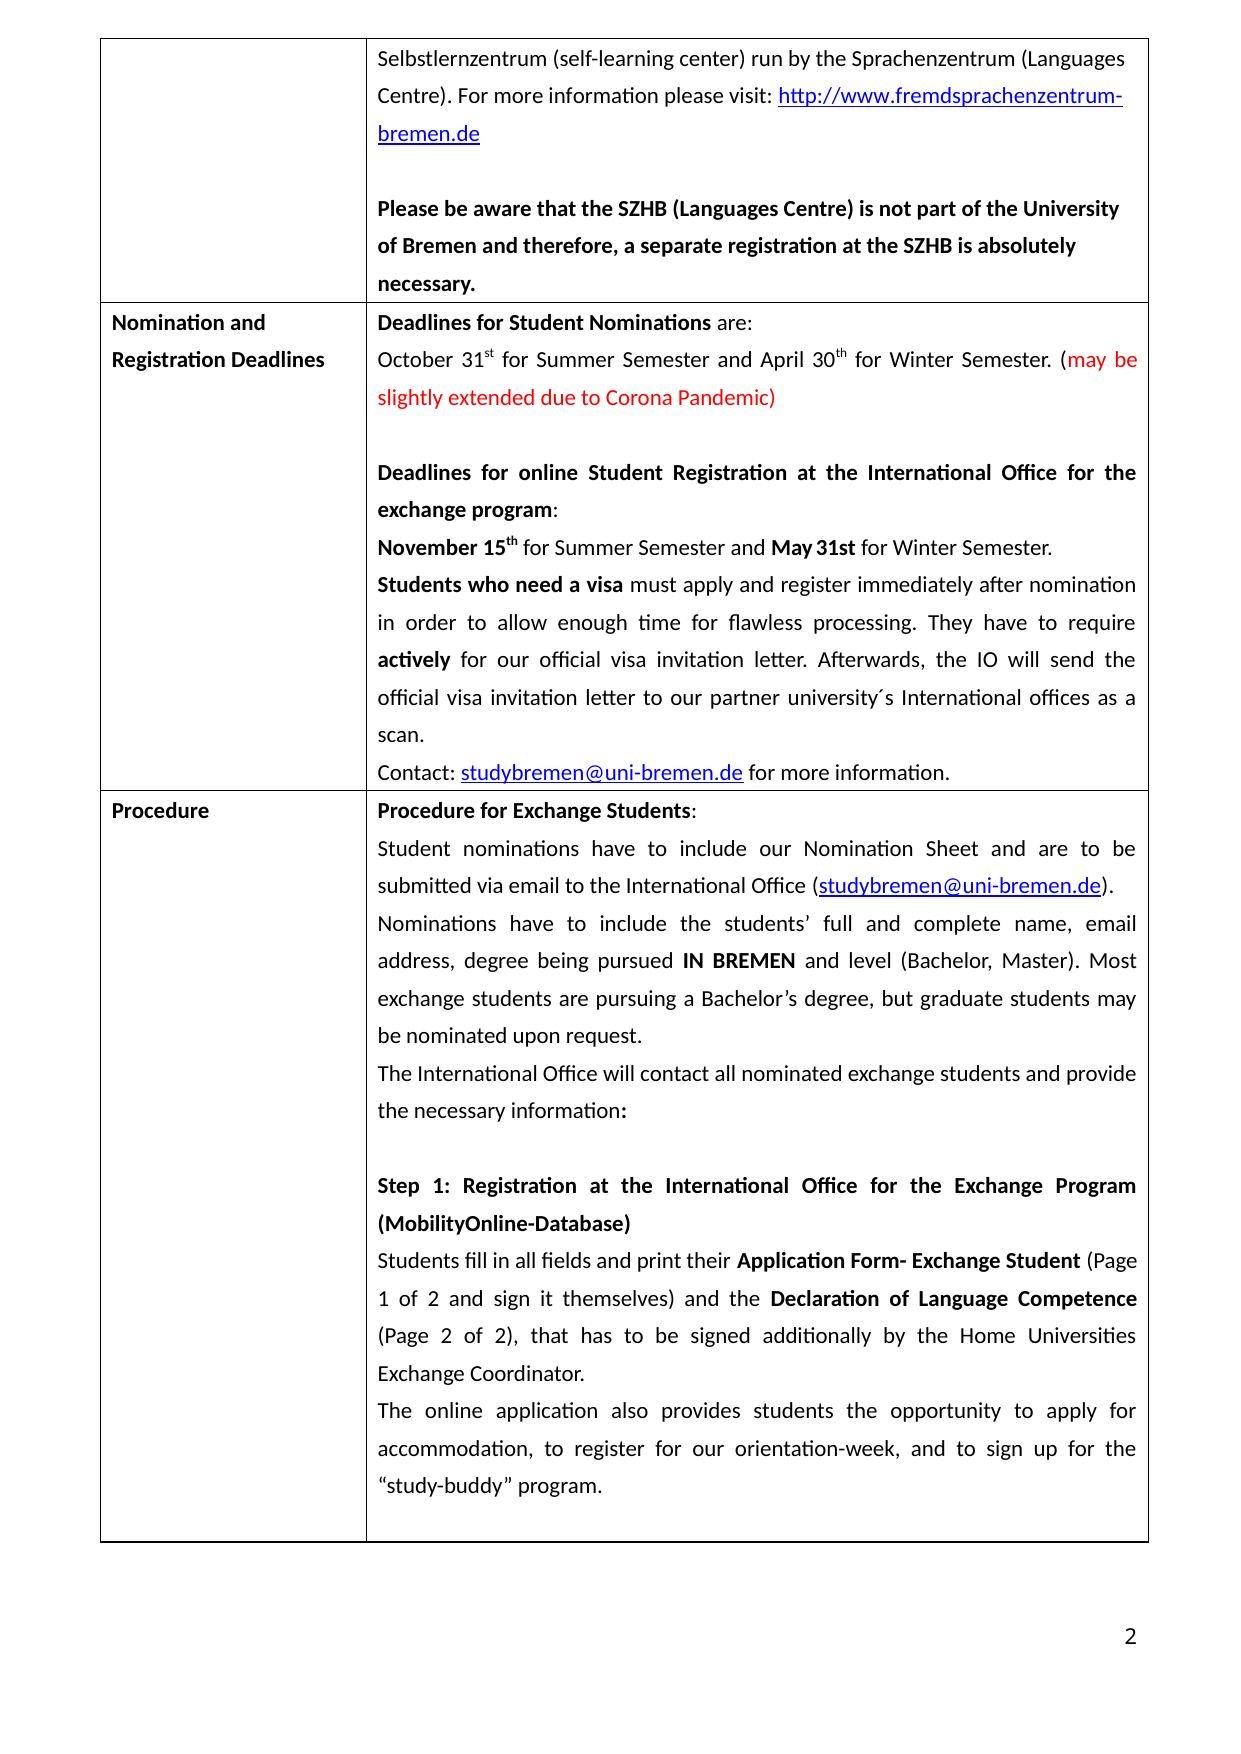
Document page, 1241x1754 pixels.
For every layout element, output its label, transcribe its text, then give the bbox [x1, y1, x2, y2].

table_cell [101, 791, 366, 1541]
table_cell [367, 791, 1148, 1541]
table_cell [101, 39, 366, 302]
table_cell Nomination and Registration Deadlines [101, 303, 366, 790]
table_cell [367, 39, 1148, 302]
table_cell Deadlines for Student Nominations are: October 31st for Summer Semester and April 30th for Winter Semester. (may be slightly extended due to Corona Pandemic) Deadlines for online Student Registration at the International Office for the exchange program: November 15th for Summer Semester and May 31st for Winter Semester. Students who need a visa must apply and register immediately after nomination in order to allow enough time for flawless processing. They have to require actively for our official visa invitation letter. Afterwards, the IO will send the official visa invitation letter to our partner university´s International offices as a scan. Contact: studybremen@uni-bremen.de for more information. [367, 303, 1148, 790]
